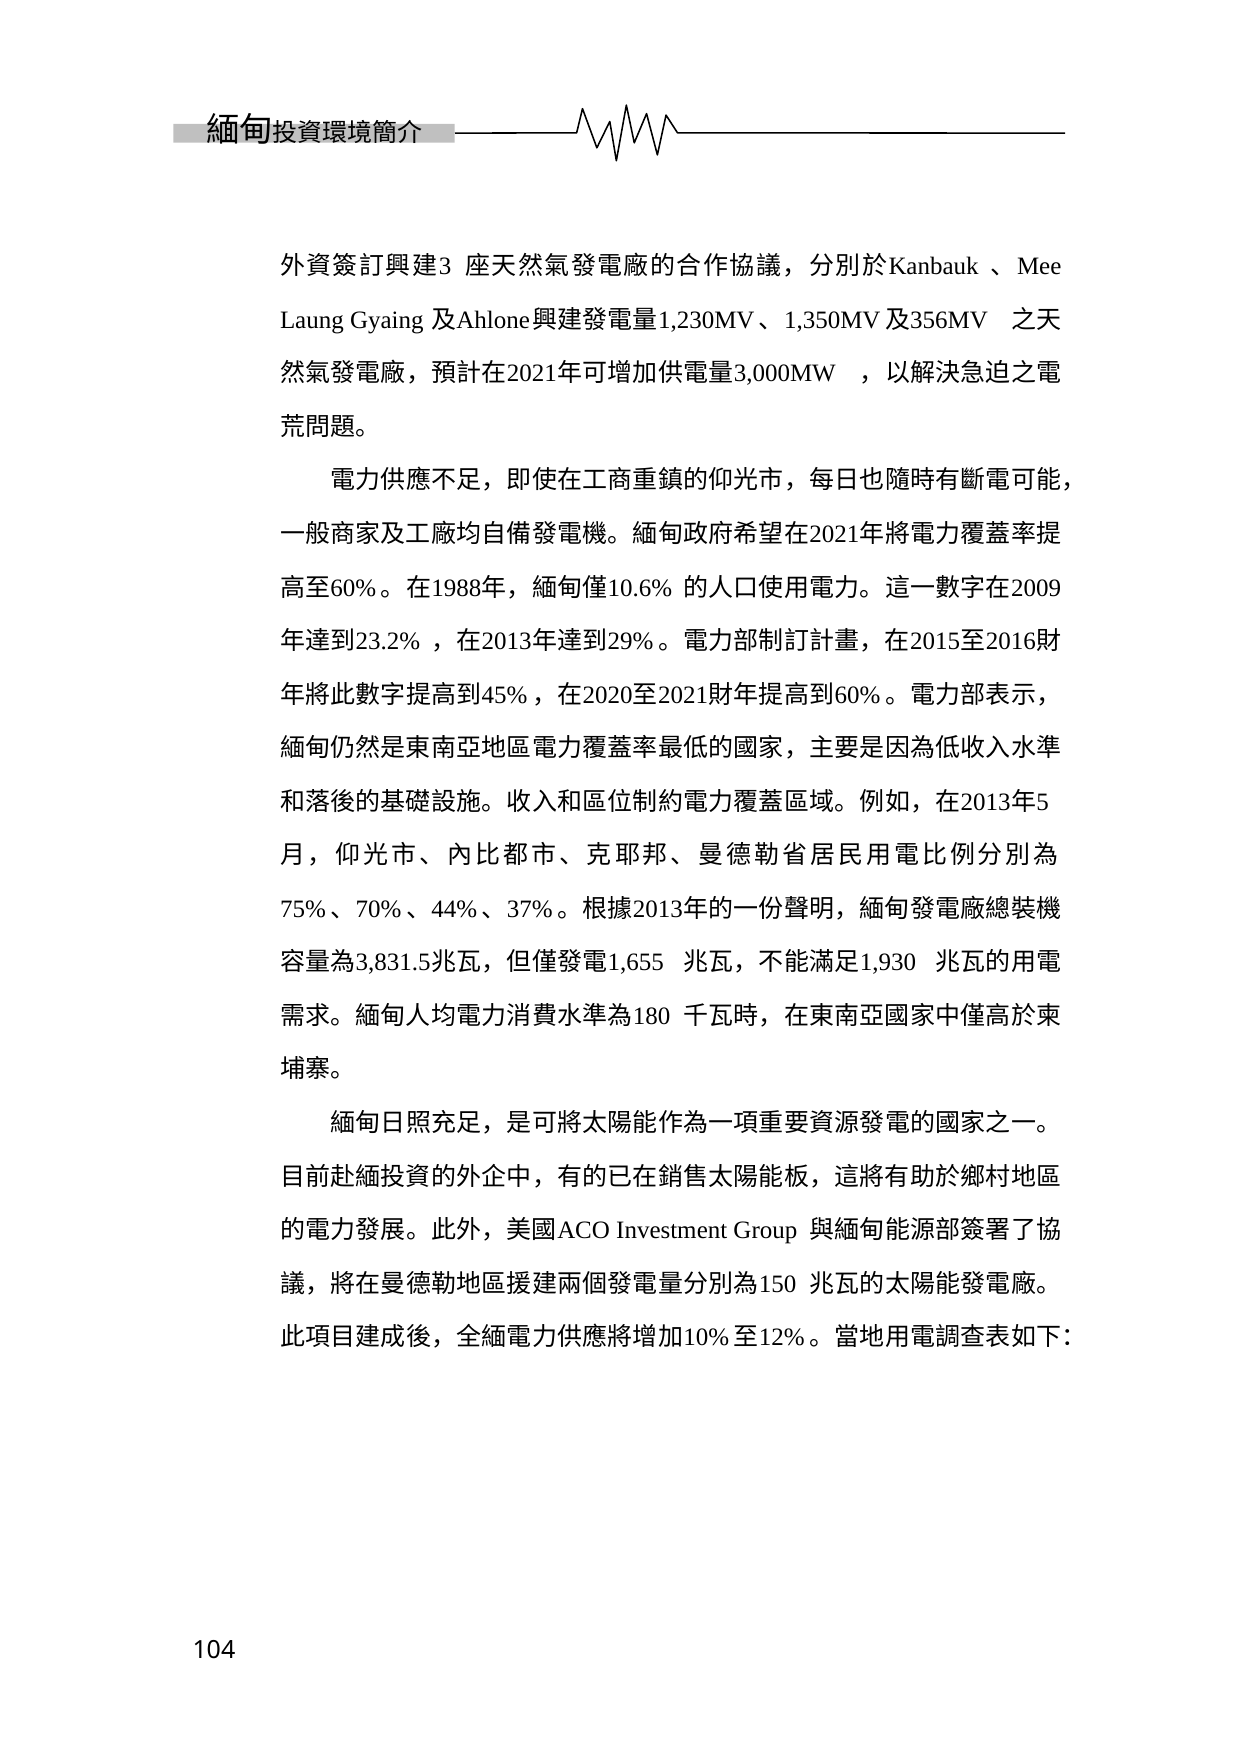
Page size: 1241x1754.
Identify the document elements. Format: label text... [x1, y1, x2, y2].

text 緬甸日照充足，是可將太陽能作為一項重要資源發電的國家之一。目前赴緬投資的外企中，有的已在銷售太陽能板，這將有助於鄉村地區的電力發展。此外，美國ACO Investment Group與緬甸能源部簽署了協議，將在曼德勒地區援建兩個發電量分別為150兆瓦的太陽能發電廠。此項目建成後，全緬電力供應將增加10%至12%。當地用電調查表如下： [277, 1094, 1061, 1362]
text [277, 237, 1061, 451]
text 電力供應不足，即使在工商重鎮的仰光市，每日也隨時有斷電可能，一般商家及工廠均自備發電機。緬甸政府希望在2021年將電力覆蓋率提高至60%。在1988年，緬甸僅10.6%的人口使用電力。這一數字在2009年達到23.2%，在2013年達到29%。電力部制訂計畫，在2015至2016財年將此數字提高到45%，在2020至2021財年提高到60%。電力部表示，緬甸仍然是東南亞地區電力覆蓋率最低的國家，主要是因為低收入水準和落後的基礎設施。收入和區位制約電力覆蓋區域。例如，在2013年5月，仰光市、內比都市、克耶邦、曼德勒省居民用電比例分別為75%、70%、44%、37%。根據2013年的一份聲明，緬甸發電廠總裝機容量為3,831.5兆瓦，但僅發電1,655兆瓦，不能滿足1,930兆瓦的用電需求。緬甸人均電力消費水準為180千瓦時，在東南亞國家中僅高於柬埔寨。 [277, 451, 1061, 1094]
